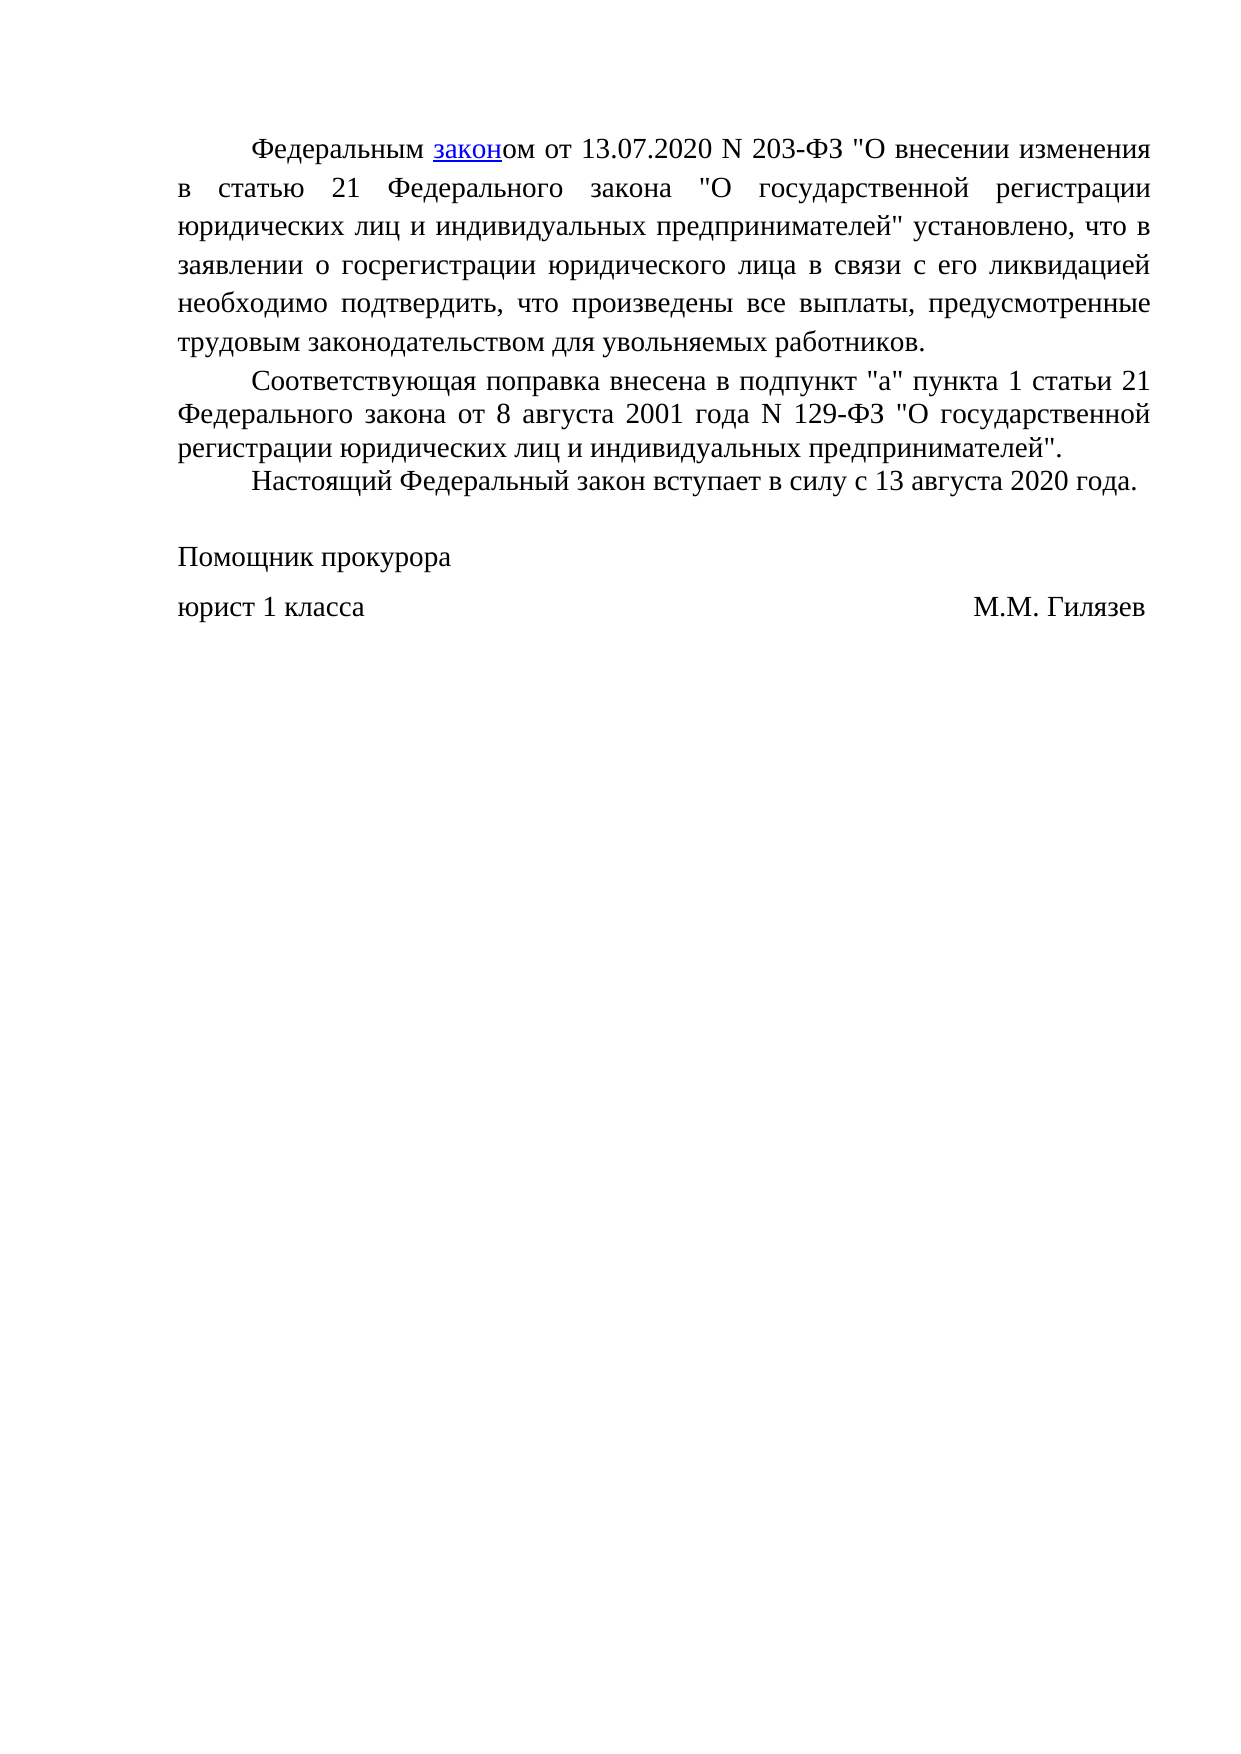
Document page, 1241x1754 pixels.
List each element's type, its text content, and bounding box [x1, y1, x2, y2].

text Федеральным законом от 13.07.2020 N 203-ФЗ "О внесении изменения в статью 21 Федерального закона "О государственной регистрации юридических лиц и индивидуальных предпринимателей" установлено, что в заявлении о госрегистрации юридического лица в связи с его ликвидацией необходимо подтвердить, что произведены все выплаты, предусмотренные трудовым законодательством для увольняемых работников. [177, 131, 1152, 358]
text Соответствующая поправка внесена в подпункт "а" пункта 1 статьи 21 Федерального закона от 8 августа 2001 года N 129-ФЗ "О государственной регистрации юридических лиц и индивидуальных предпринимателей". [177, 363, 1152, 463]
text Настоящий Федеральный закон вступает в силу с 13 августа 2020 года. [177, 463, 1152, 497]
text Помощник прокурора [177, 547, 1152, 572]
text юрист 1 класса М.М. Гилязев [177, 597, 1152, 622]
